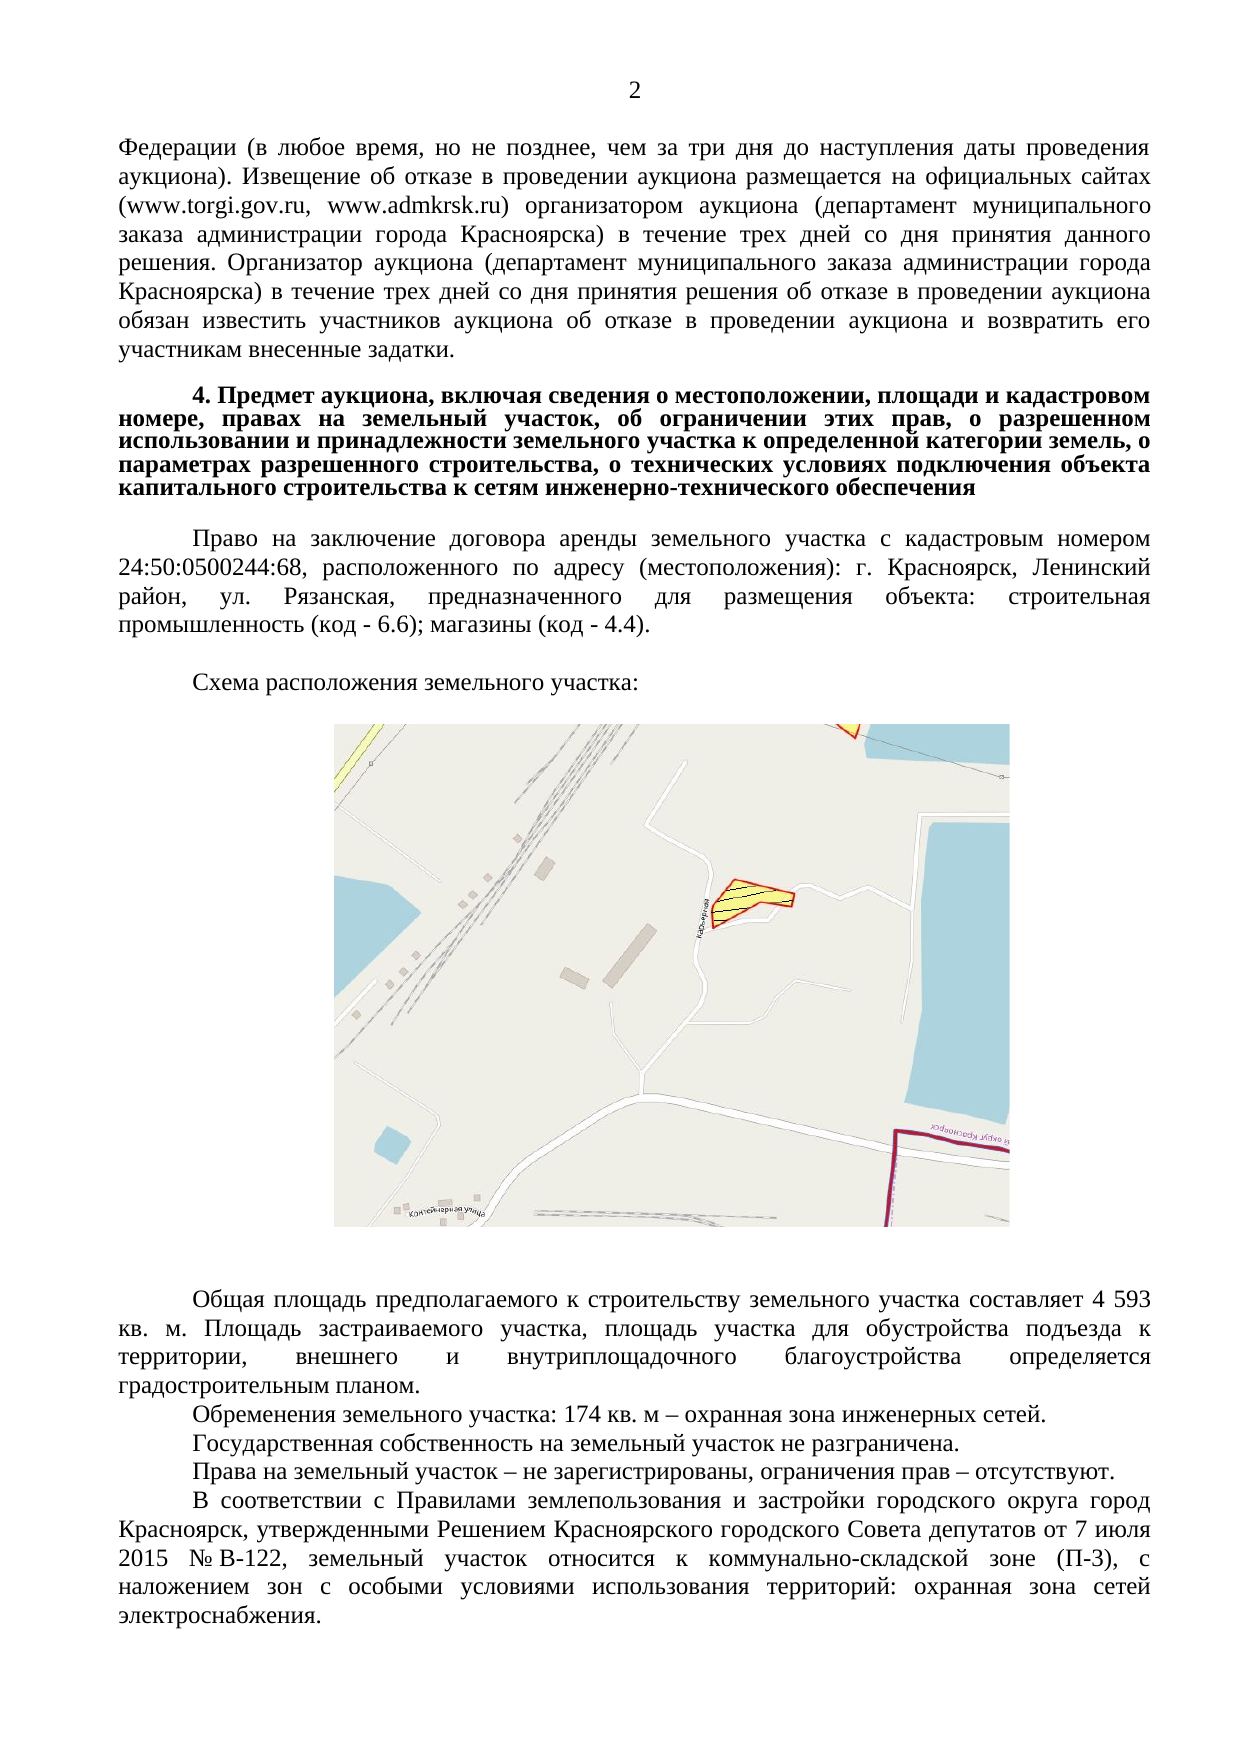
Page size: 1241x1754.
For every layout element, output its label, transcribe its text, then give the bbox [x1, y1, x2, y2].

text Обременения земельного участка: 174 кв. м – охранная зона инженерных сетей. [118, 1399, 1152, 1428]
text Государственная собственность на земельный участок не разграничена. [118, 1428, 1152, 1456]
picture [334, 724, 1010, 1227]
title 4. Предмет аукциона, включая сведения о местоположении, площади и кадастровом номере, правах на земельный участок, об ограничении этих прав, о разрешенном использовании и принадлежности земельного участка к определенной категории земель, о параметрах разрешенного строительства, о технических условиях подключения объекта капитального строительства к сетям инженерно-технического обеспечения [118, 385, 1152, 500]
text Право на заключение договора аренды земельного участка с кадастровым номером 24:50:0500244:68, расположенного по адресу (местоположения): г. Красноярск, Ленинский район, ул. Рязанская, предназначенного для размещения объекта: строительная промышленность (код - 6.6); магазины (код - 4.4). [118, 523, 1152, 638]
text В соответствии с Правилами землепользования и застройки городского округа город Красноярск, утвержденными Решением Красноярского городского Совета депутатов от 7 июля 2015 № В-122, земельный участок относится к коммунально-складской зоне (П-3), с наложением зон с особыми условиями использования территорий: охранная зона сетей электроснабжения. [118, 1485, 1152, 1629]
text Схема расположения земельного участка: [118, 667, 1152, 696]
text Права на земельный участок – не зарегистрированы, ограничения прав – отсутствуют. [118, 1456, 1152, 1485]
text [118, 132, 1152, 362]
text Общая площадь предполагаемого к строительству земельного участка составляет 4 593 кв. м. Площадь застраиваемого участка, площадь участка для обустройства подъезда к территории, внешнего и внутриплощадочного благоустройства определяется градостроительным планом. [118, 1284, 1152, 1399]
